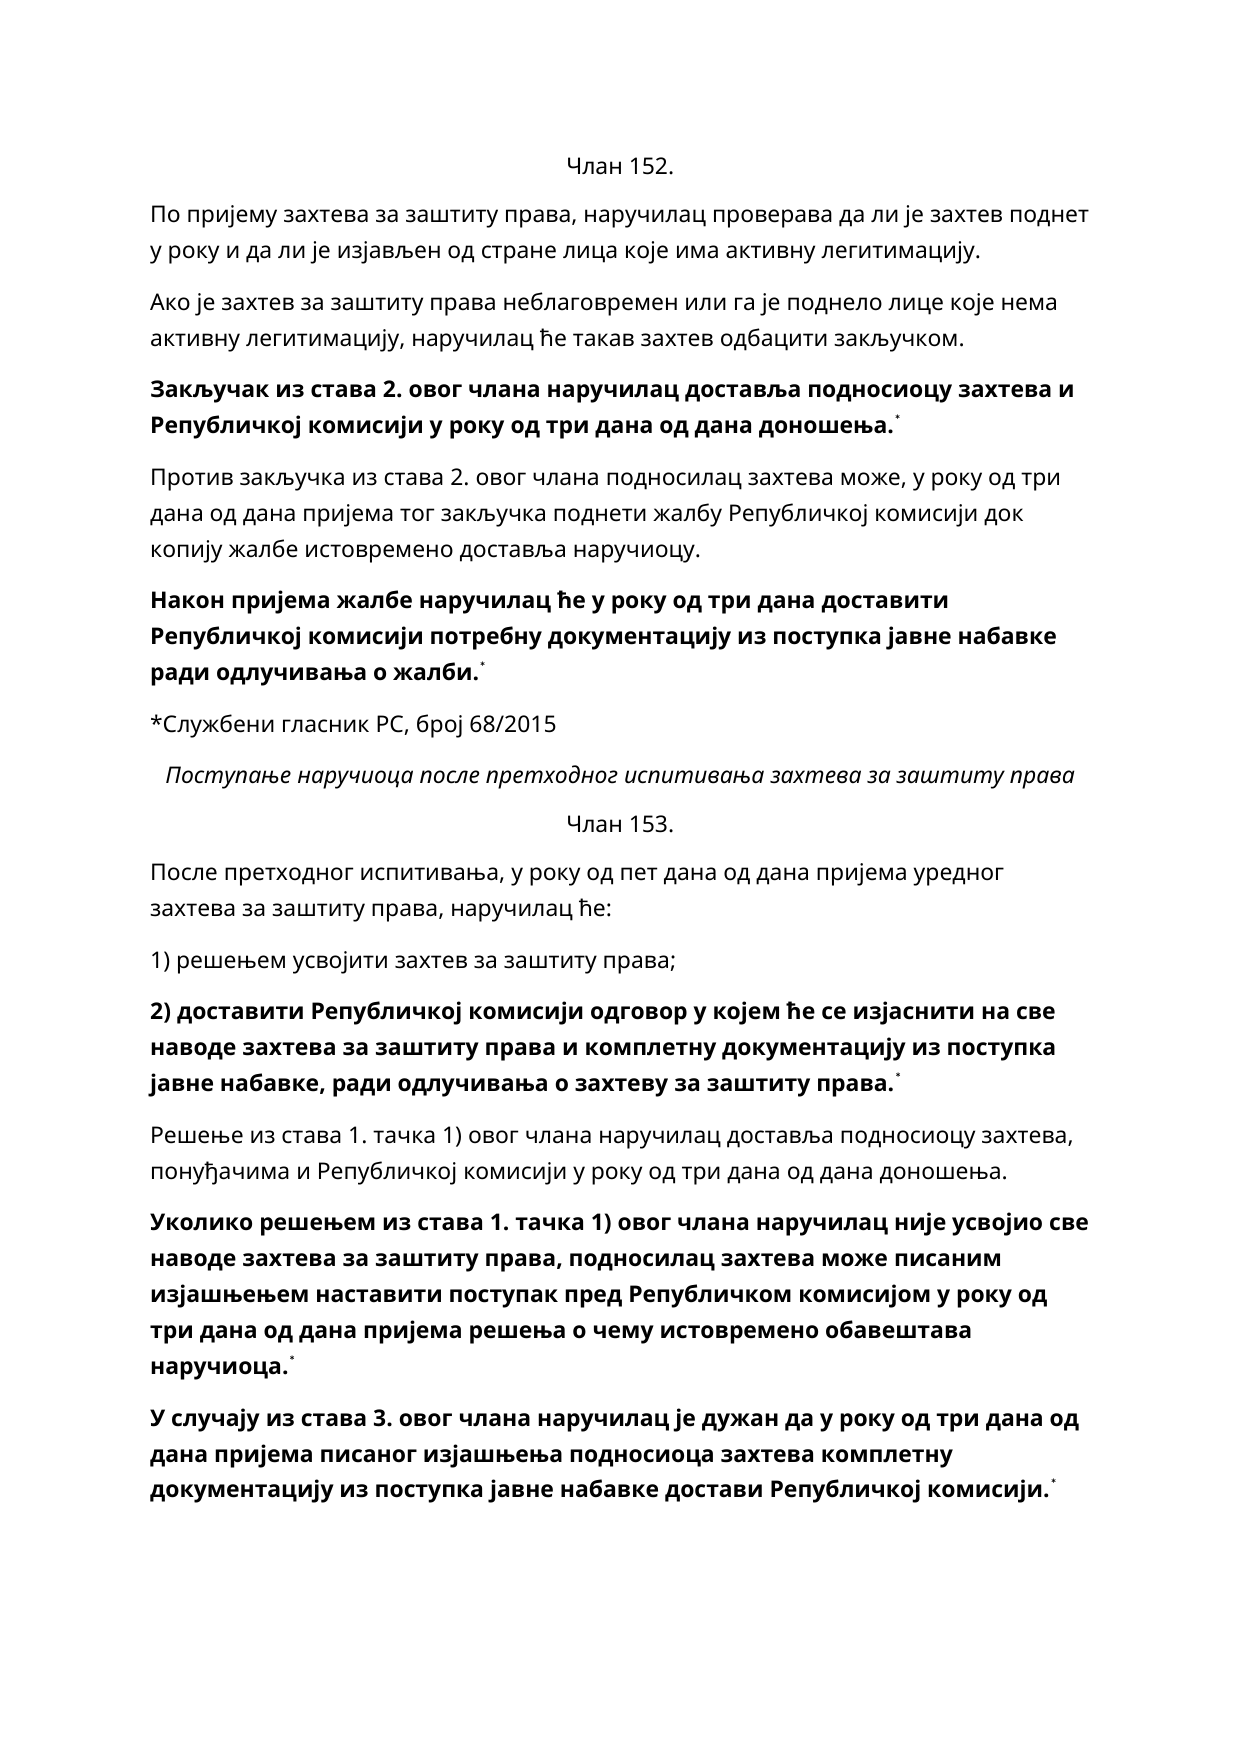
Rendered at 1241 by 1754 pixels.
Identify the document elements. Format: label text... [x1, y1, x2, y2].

text Ако је захтев за заштиту права неблаговремен или га је поднело лице које нема активну легитимацију, наручилац ће такав захтев одбацити закључком. [150, 286, 1090, 353]
text Члан 152. [150, 150, 1090, 181]
text Закључак из става 2. овог члана наручилац доставља подносиоцу захтева и Републичкој комисији у року од три дана од дана доношења.* [150, 373, 1090, 441]
text Члан 153. [150, 808, 1090, 839]
text *Службени гласник РС, број 68/2015 [150, 708, 1090, 739]
text 1) решењем усвојити захтев за заштиту права; [150, 944, 1090, 975]
text Решење из става 1. тачка 1) овог члана наручилац доставља подносиоцу захтева, понуђачима и Републичкој комисији у року од три дана од дана доношења. [150, 1119, 1090, 1186]
text По пријему захтева за заштиту права, наручилац проверава да ли је захтев поднет у року и да ли је изјављен од стране лица које има активну легитимацију. [150, 198, 1090, 266]
text У случају из става 3. овог члана наручилац је дужан да у року од три дана од дана пријема писаног изјашњења подносиоца захтева комплетну документацију из поступка јавне набавке достави Републичкој комисији.* [150, 1402, 1090, 1505]
text Поступање наручиоца после претходног испитивања захтева за заштиту права [150, 759, 1090, 791]
text Уколико решењем из става 1. тачка 1) овог члана наручилац није усвојио све наводе захтева за заштиту права, подносилац захтева може писаним изјашњењем наставити поступак пред Републичком комисијом у року од три дана од дана пријема решења о чему истовремено обавештава наручиоца.* [150, 1206, 1090, 1381]
text Против закључка из става 2. овог члана подносилац захтева може, у року од три дана од дана пријема тог закључка поднети жалбу Републичкој комисији док копију жалбе истовремено доставља наручиоцу. [150, 461, 1090, 564]
text Након пријема жалбе наручилац ће у року од три дана доставити Републичкој комисији потребну документацију из поступка јавне набавке ради одлучивања о жалби.* [150, 584, 1090, 687]
text 2) доставити Републичкој комисији одговор у којем ће се изјаснити на све наводе захтева за заштиту права и комплетну документацију из поступка јавне набавке, ради одлучивања о захтеву за заштиту права.* [150, 995, 1090, 1098]
text После претходног испитивања, у року од пет дана од дана пријема уредног захтева за заштиту права, наручилац ће: [150, 856, 1090, 923]
